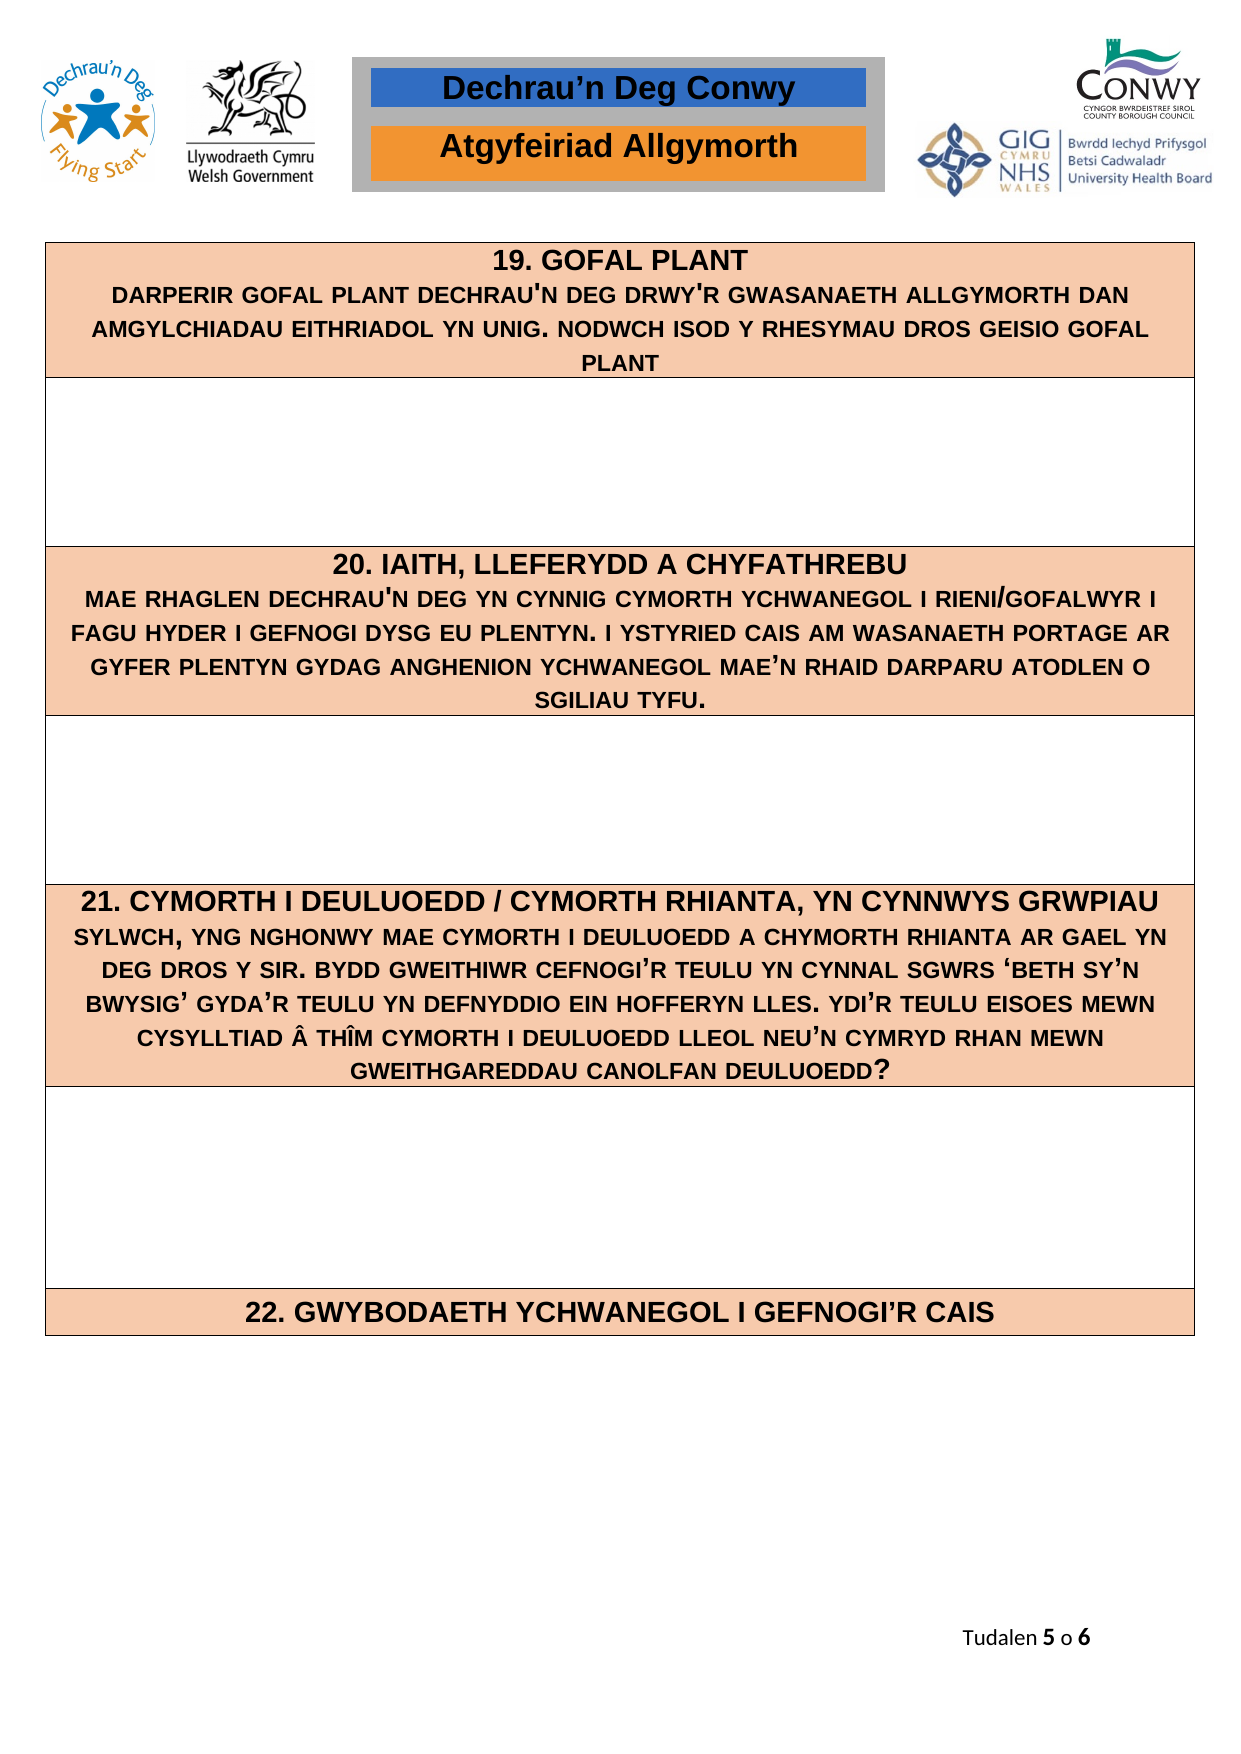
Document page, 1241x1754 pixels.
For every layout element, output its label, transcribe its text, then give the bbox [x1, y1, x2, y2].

picture [186, 60, 315, 182]
table_cell 20. IAITH, LLEFERYDD A CHYFATHREBU mae rhaglen dechrau'n deg yn cynnig cymorth ychwanegol i rieni/gofalwyr i fagu hyder i gefnogi dysg eu plentyn. i ystyried cais am wasanaeth portage ar gyfer plentyn gydag anghenion ychwanegol mae’n rhaid darparu atodlen o sgiliau tyfu. [46, 547, 1194, 715]
table_cell [46, 1087, 1194, 1288]
table_cell [46, 716, 1194, 883]
table_cell [46, 378, 1194, 546]
table_cell 21. CYMORTH I DEULUOEDD / CYMORTH RHIANTA, YN CYNNWYS GRWPIAU sylwch, yng nghonwy mae cymorth i deuluoedd a chymorth rhianta ar gael yn deg dros y sir. bydd gweithiwr cefnogi’r teulu yn cynnal sgwrs ‘beth sy’n bwysig’ gyda’r teulu yn defnyddio ein hofferyn lles. ydi’r teulu eisoes mewn cysylltiad â thîm cymorth i deuluoedd lleol neu’n cymryd rhan mewn gweithgareddau canolfan deuluoedd? [46, 885, 1194, 1086]
table_cell 22. GWYBODAETH YCHWANEGOL I GEFNOGI’R CAIS [46, 1289, 1194, 1335]
table_cell 19. GOFAL PLANT darperir gofal plant dechrau'n deg drwy'r gwasanaeth allgymorth dan amgylchiadau eithriadol yn unig. nodwch isod y rhesymau dros geisio gofal plant [46, 243, 1194, 377]
picture [913, 35, 1214, 198]
picture [41, 60, 155, 182]
